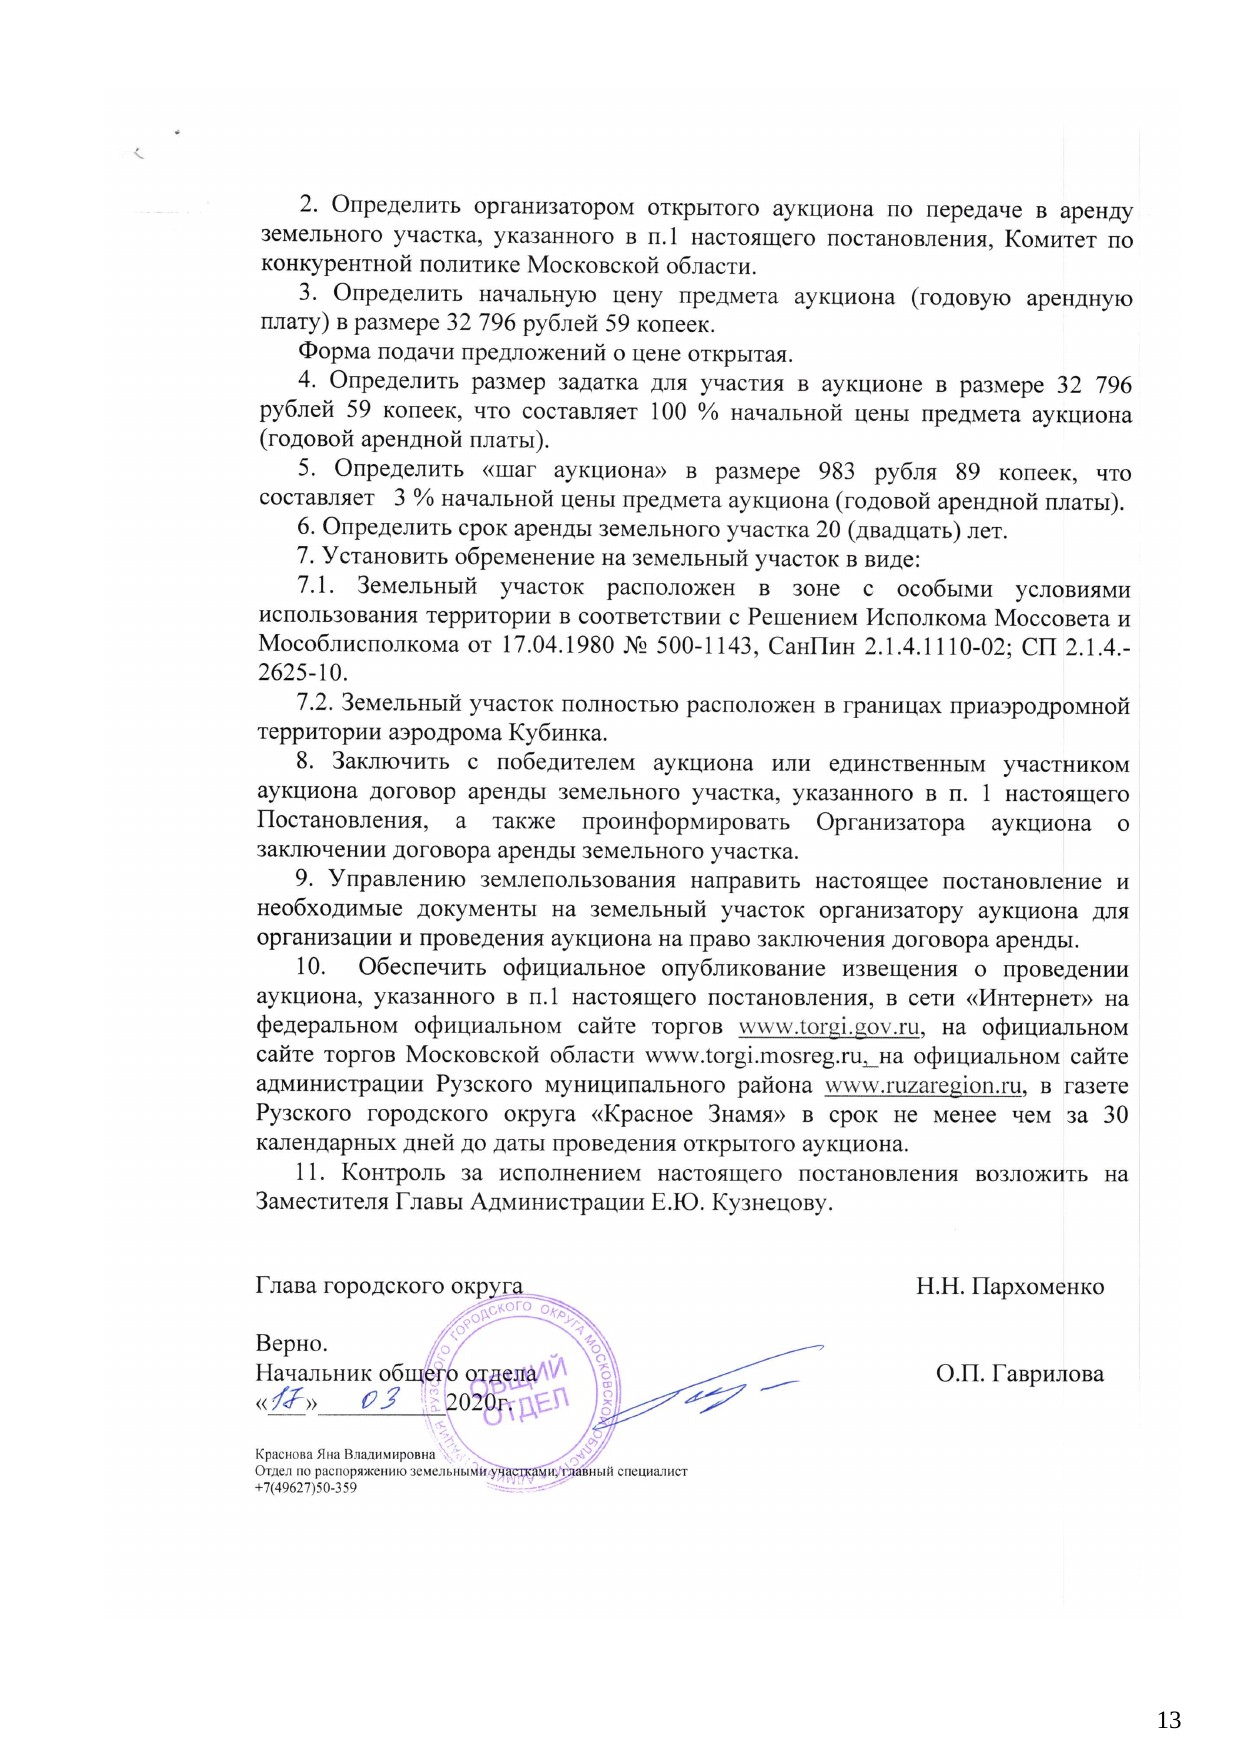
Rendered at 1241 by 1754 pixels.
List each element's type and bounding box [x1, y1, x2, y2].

picture [103, 88, 1181, 1619]
